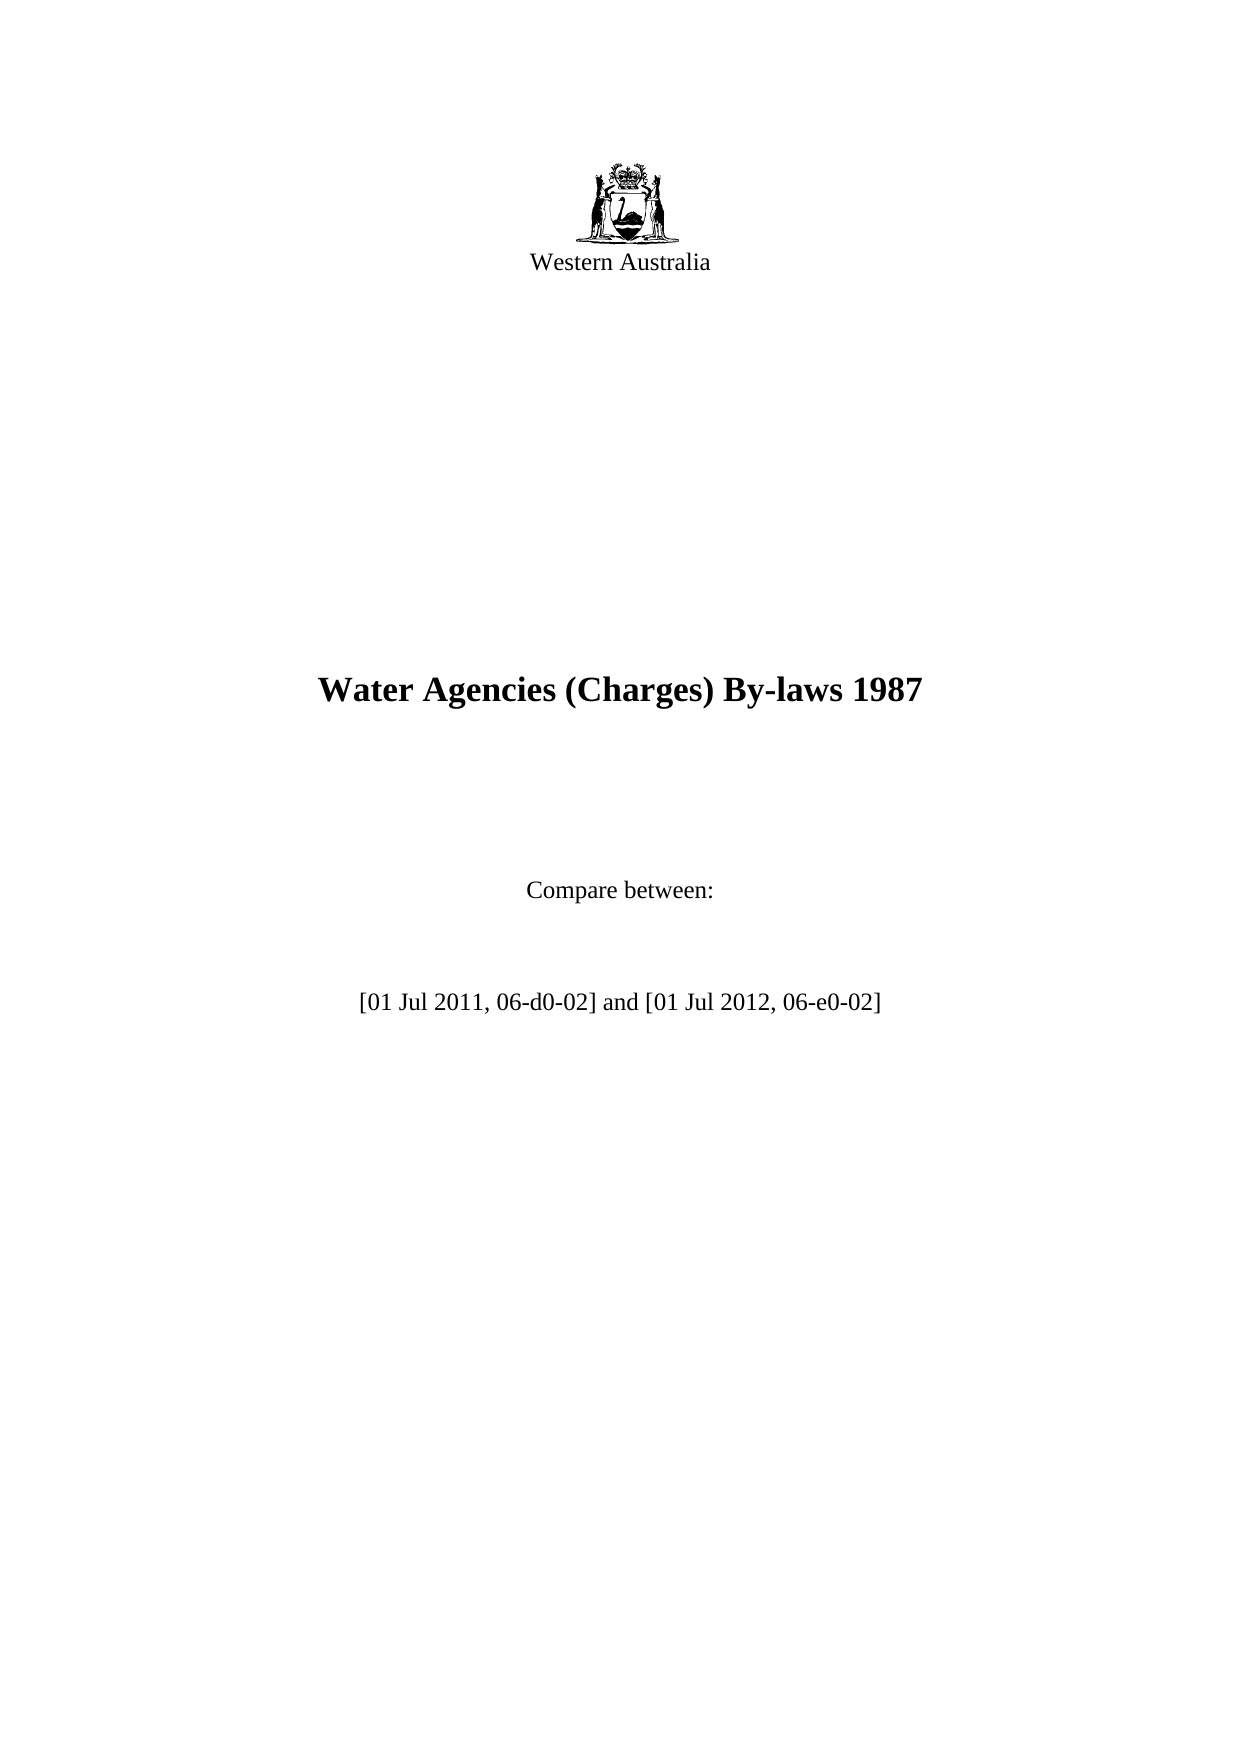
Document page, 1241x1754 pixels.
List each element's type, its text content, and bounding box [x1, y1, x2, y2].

text Compare between: [251, 875, 990, 904]
text [01 Jul 2011, 06-d0-02] and [01 Jul 2012, 06-e0-02] [251, 987, 990, 1016]
text Western Australia [251, 247, 990, 276]
picture [575, 162, 679, 246]
text Water Agencies (Charges) By-laws 1987 [251, 668, 990, 709]
